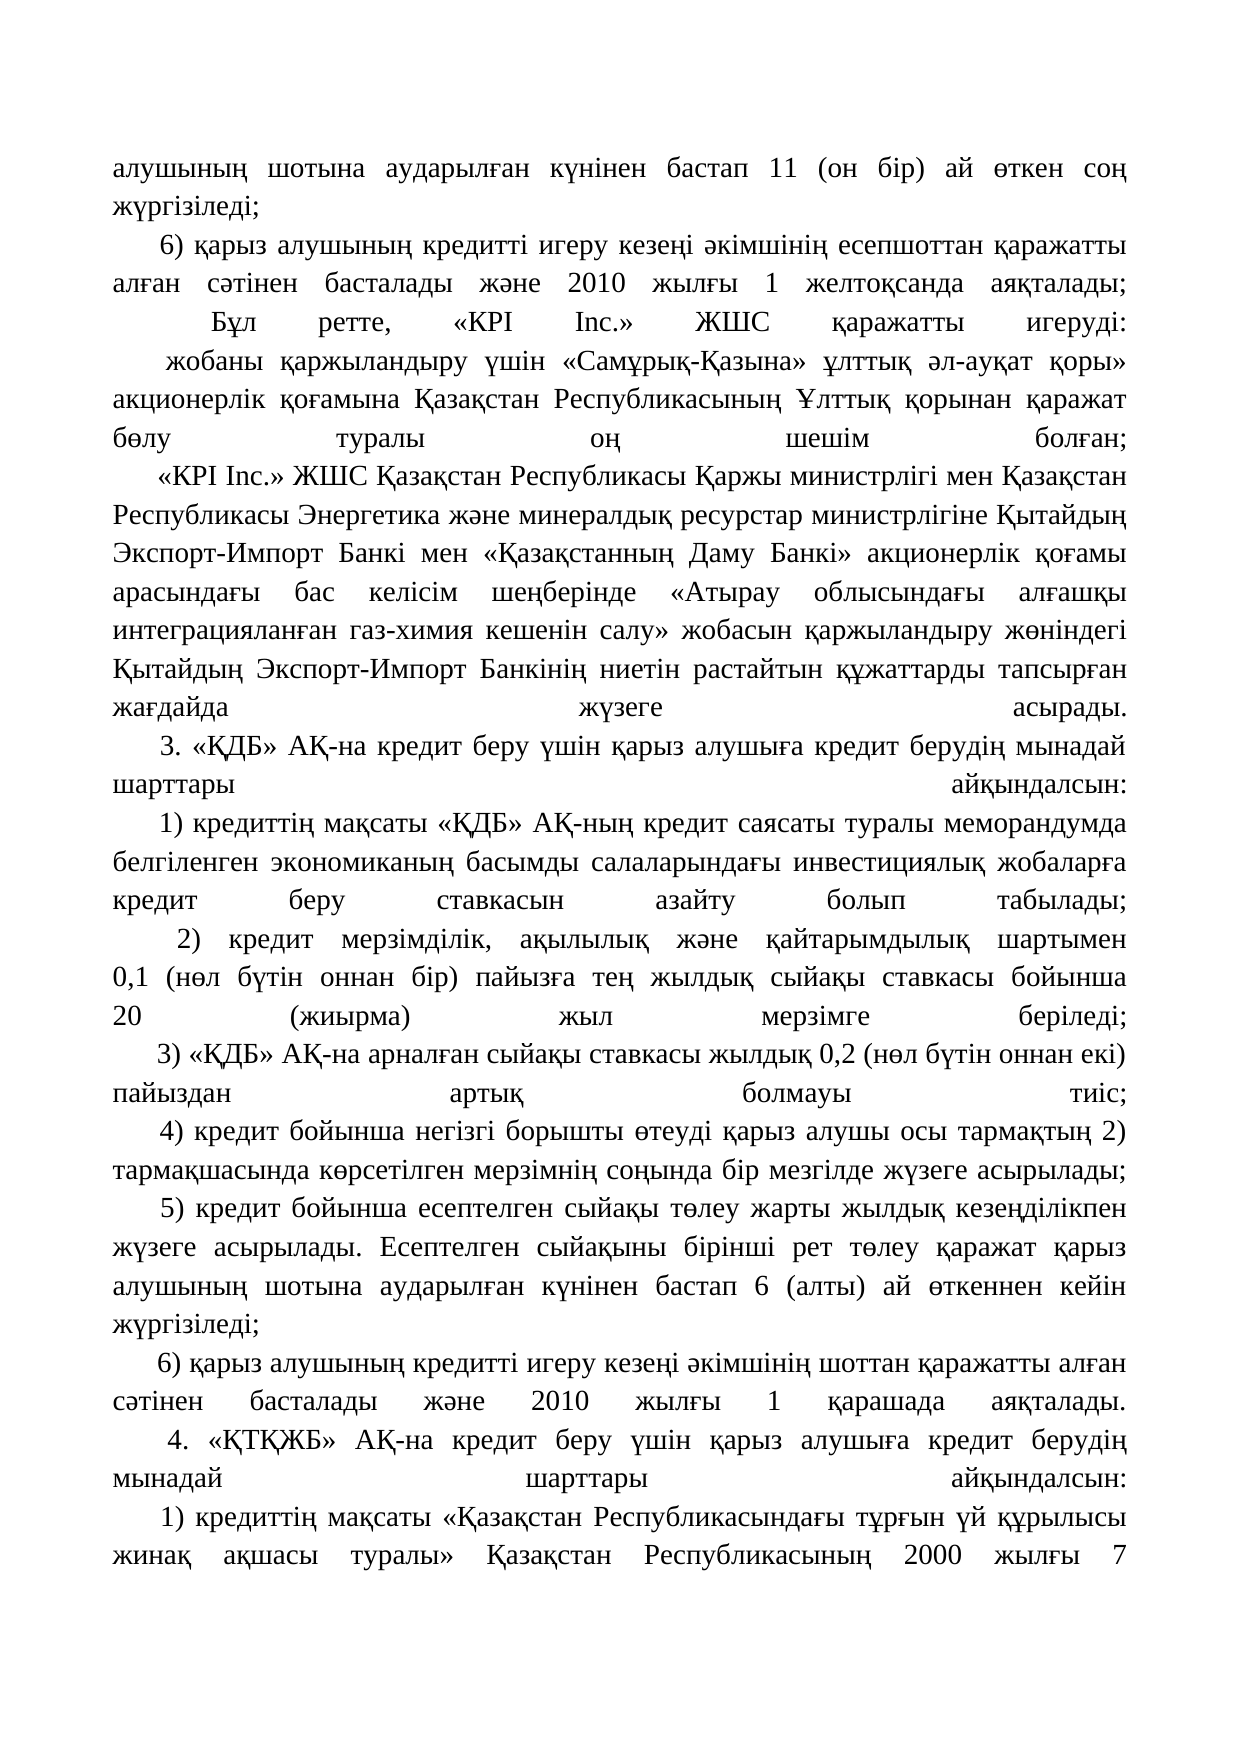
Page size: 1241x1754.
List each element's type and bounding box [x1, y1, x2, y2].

text [112, 150, 1128, 1571]
